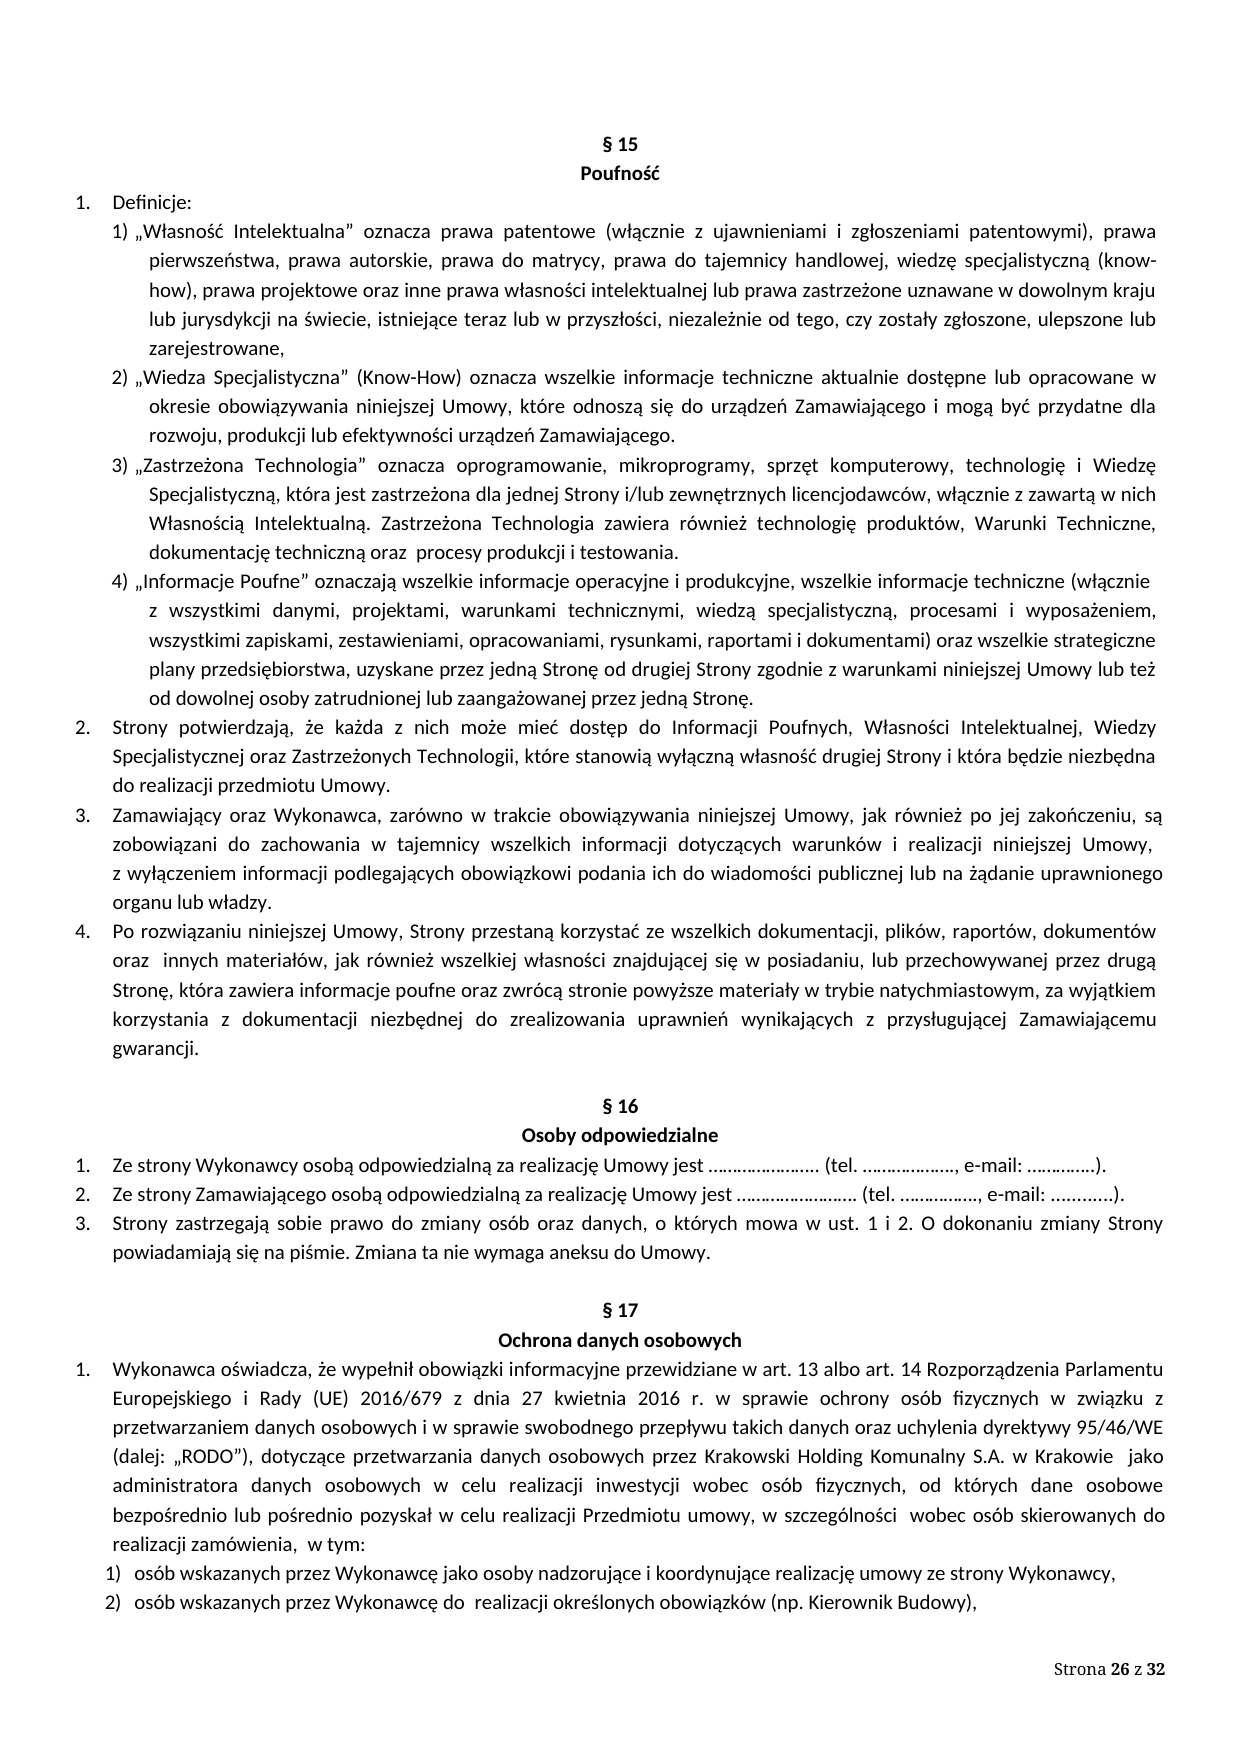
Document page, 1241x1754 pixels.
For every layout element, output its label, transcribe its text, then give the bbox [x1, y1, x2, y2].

list Wykonawca oświadcza, że wypełnił obowiązki informacyjne przewidziane w art. 13 albo art. 14 Rozporządzenia Parlamentu Europejskiego i Rady (UE) 2016/679 z dnia 27 kwietnia 2016 r. w sprawie ochrony osób fizycznych w związku z przetwarzaniem danych osobowych i w sprawie swobodnego przepływu takich danych oraz uchylenia dyrektywy 95/46/WE (dalej: „RODO”), dotyczące przetwarzania danych osobowych przez Krakowski Holding Komunalny S.A. w Krakowie jako administratora danych osobowych w celu realizacji inwestycji wobec osób fizycznych, od których dane osobowe bezpośrednio lub pośrednio pozyskał w celu realizacji Przedmiotu umowy, w szczególności wobec osób skierowanych do realizacji zamówienia, w tym: [75, 1356, 1165, 1556]
list „Własność Intelektualna” oznacza prawa patentowe (włącznie z ujawnieniami i zgłoszeniami patentowymi), prawa pierwszeństwa, prawa autorskie, prawa do matrycy, prawa do tajemnicy handlowej, wiedzę specjalistyczną (know-how), prawa projektowe oraz inne prawa własności intelektualnej lub prawa zastrzeżone uznawane w dowolnym kraju lub jurysdykcji na świecie, istniejące teraz lub w przyszłości, niezależnie od tego, czy zostały zgłoszone, ulepszone lub zarejestrowane, [111, 218, 1158, 361]
text Poufność [75, 160, 1165, 186]
list Ochrona danych osobowych [75, 1327, 1165, 1352]
list Zamawiający oraz Wykonawca, zarówno w trakcie obowiązywania niniejszej Umowy, jak również po jej zakończeniu, są zobowiązani do zachowania w tajemnicy wszelkich informacji dotyczących warunków i realizacji niniejszej Umowy, z wyłączeniem informacji podlegających obowiązkowi podania ich do wiadomości publicznej lub na żądanie uprawnionego organu lub władzy. [75, 802, 1165, 915]
list „Informacje Poufne” oznaczają wszelkie informacje operacyjne i produkcyjne, wszelkie informacje techniczne (włącznie z wszystkimi danymi, projektami, warunkami technicznymi, wiedzą specjalistyczną, procesami i wyposażeniem, wszystkimi zapiskami, zestawieniami, opracowaniami, rysunkami, raportami i dokumentami) oraz wszelkie strategiczne plany przedsiębiorstwa, uzyskane przez jedną Stronę od drugiej Strony zgodnie z warunkami niniejszej Umowy lub też od dowolnej osoby zatrudnionej lub zaangażowanej przez jedną Stronę. [111, 568, 1158, 711]
list Definicje: [75, 189, 1158, 215]
text § 15 [75, 131, 1165, 156]
list Strony zastrzegają sobie prawo do zmiany osób oraz danych, o których mowa w ust. 1 i 2. O dokonaniu zmiany Strony powiadamiają się na piśmie. Zmiana ta nie wymaga aneksu do Umowy. [75, 1210, 1165, 1265]
list „Wiedza Specjalistyczna” (Know-How) oznacza wszelkie informacje techniczne aktualnie dostępne lub opracowane w okresie obowiązywania niniejszej Umowy, które odnoszą się do urządzeń Zamawiającego i mogą być przydatne dla rozwoju, produkcji lub efektywności urządzeń Zamawiającego. [111, 364, 1158, 448]
text § 16 [75, 1093, 1165, 1119]
list Strony potwierdzają, że każda z nich może mieć dostęp do Informacji Poufnych, Własności Intelektualnej, Wiedzy Specjalistycznej oraz Zastrzeżonych Technologii, które stanowią wyłączną własność drugiej Strony i która będzie niezbędna do realizacji przedmiotu Umowy. [75, 714, 1158, 798]
list osób wskazanych przez Wykonawcę do realizacji określonych obowiązków (np. Kierownik Budowy), [104, 1589, 1165, 1615]
text Osoby odpowiedzialne [75, 1123, 1165, 1148]
list Po rozwiązaniu niniejszej Umowy, Strony przestaną korzystać ze wszelkich dokumentacji, plików, raportów, dokumentów oraz innych materiałów, jak również wszelkiej własności znajdującej się w posiadaniu, lub przechowywanej przez drugą Stronę, która zawiera informacje poufne oraz zwrócą stronie powyższe materiały w trybie natychmiastowym, za wyjątkiem korzystania z dokumentacji niezbędnej do zrealizowania uprawnień wynikających z przysługującej Zamawiającemu gwarancji. [75, 918, 1158, 1061]
list § 17 [75, 1298, 1165, 1323]
list Ze strony Wykonawcy osobą odpowiedzialną za realizację Umowy jest ………………….. (tel. ………………., e-mail: …………..). [75, 1152, 1165, 1177]
list osób wskazanych przez Wykonawcę jako osoby nadzorujące i koordynujące realizację umowy ze strony Wykonawcy, [104, 1560, 1165, 1586]
list Ze strony Zamawiającego osobą odpowiedzialną za realizację Umowy jest ……………………. (tel. ……………., e-mail: ............). [75, 1181, 1165, 1206]
list „Zastrzeżona Technologia” oznacza oprogramowanie, mikroprogramy, sprzęt komputerowy, technologię i Wiedzę Specjalistyczną, która jest zastrzeżona dla jednej Strony i/lub zewnętrznych licencjodawców, włącznie z zawartą w nich Własnością Intelektualną. Zastrzeżona Technologia zawiera również technologię produktów, Warunki Techniczne, dokumentację techniczną oraz procesy produkcji i testowania. [111, 452, 1158, 565]
